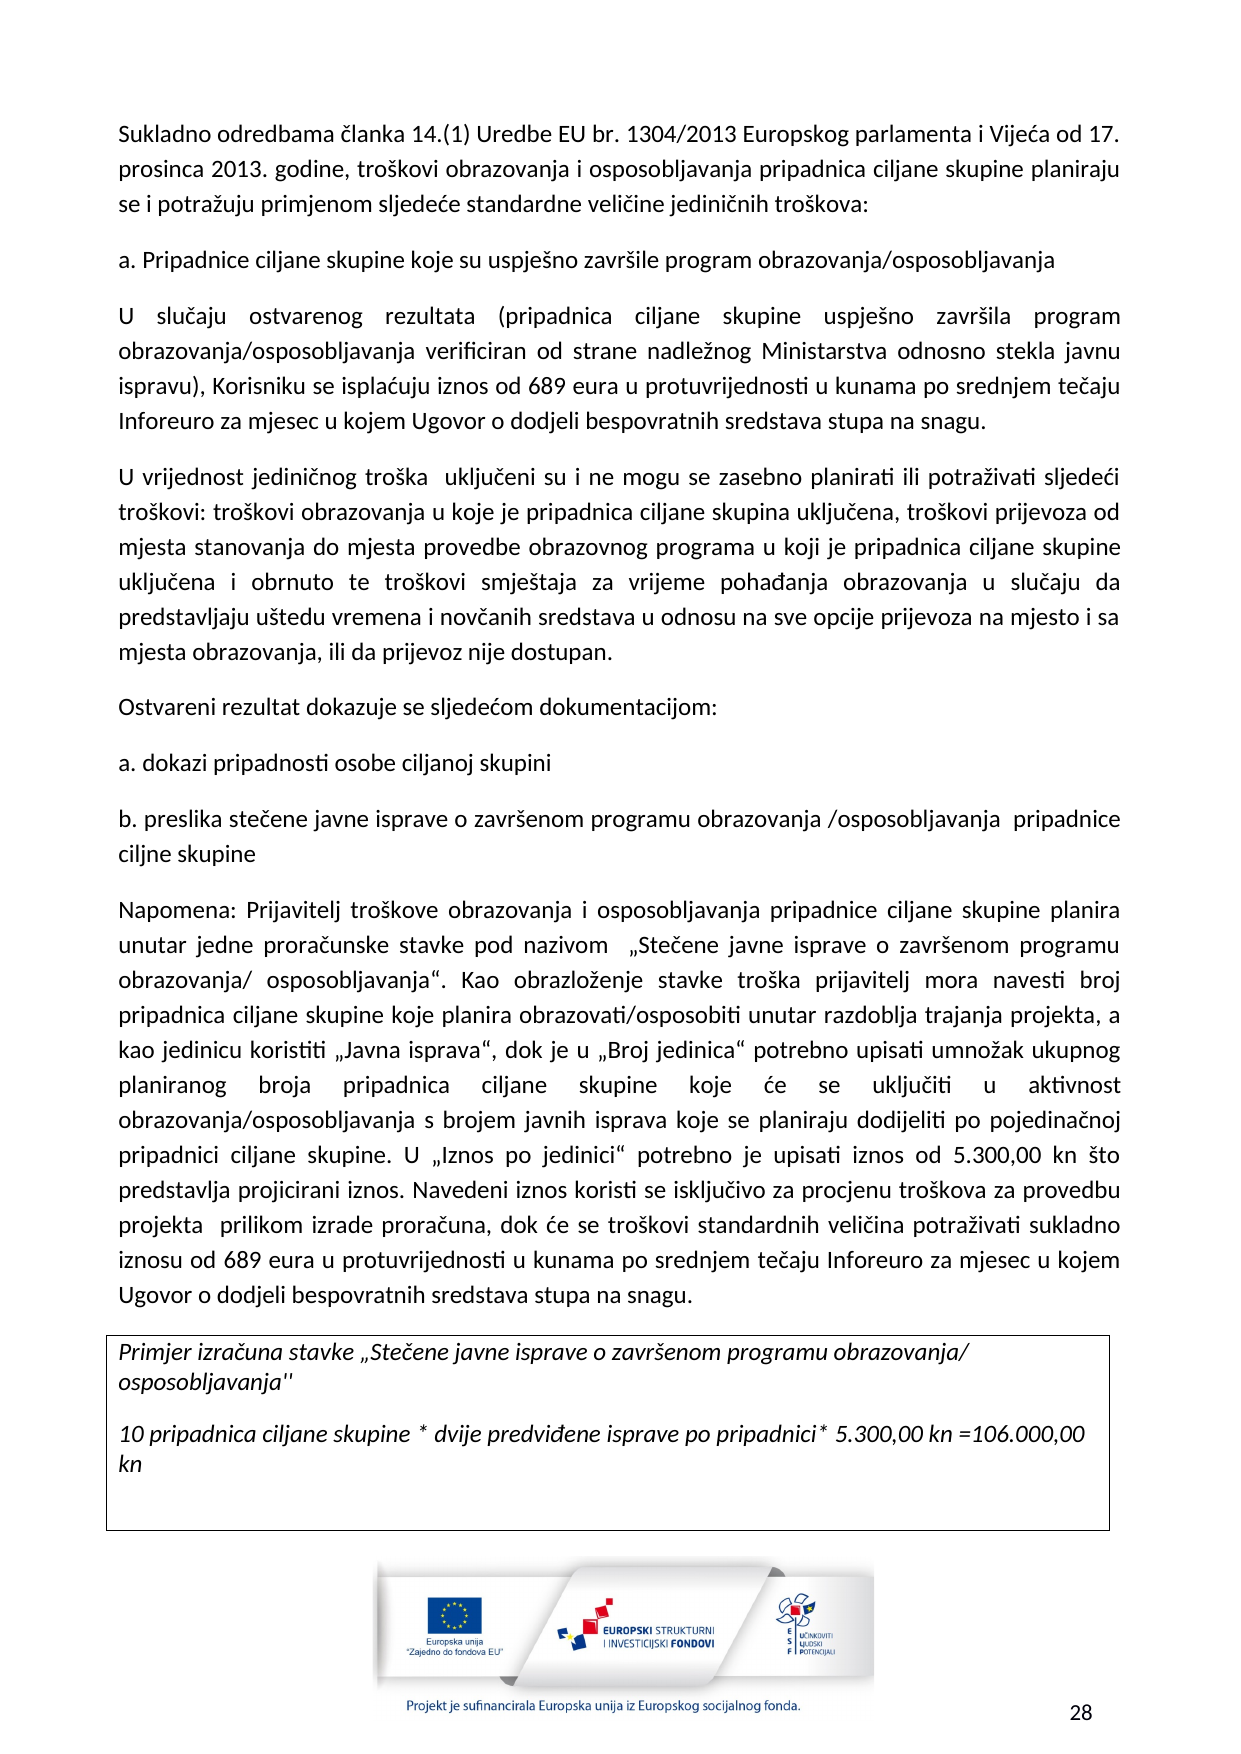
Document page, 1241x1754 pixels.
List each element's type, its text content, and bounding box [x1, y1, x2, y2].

text Ostvareni rezultat dokazuje se sljedećom dokumentacijom: [118, 691, 1122, 722]
table_header Primjer izračuna stavke „Stečene javne isprave o završenom programu obrazovanja/ osposobljavanja'' 10 pripadnica ciljane skupine * dvije predviđene isprave po pripadnici* 5.300,00 kn =106.000,00 kn [107, 1336, 1109, 1530]
text Napomena: Prijavitelj troškove obrazovanja i osposobljavanja pripadnice ciljane skupine planira unutar jedne proračunske stavke pod nazivom „Stečene javne isprave o završenom programu obrazovanja/ osposobljavanja“. Kao obrazloženje stavke troška prijavitelj mora navesti broj pripadnica ciljane skupine koje planira obrazovati/osposobiti unutar razdoblja trajanja projekta, a kao jedinicu koristiti „Javna isprava“, dok je u „Broj jedinica“ potrebno upisati umnožak ukupnog planiranog broja pripadnica ciljane skupine koje će se uključiti u aktivnost obrazovanja/osposobljavanja s brojem javnih isprava koje se planiraju dodijeliti po pojedinačnoj pripadnici ciljane skupine. U „Iznos po jedinici“ potrebno je upisati iznos od 5.300,00 kn što predstavlja projicirani iznos. Navedeni iznos koristi se isključivo za procjenu troškova za provedbu projekta prilikom izrade proračuna, dok će se troškovi standardnih veličina potraživati sukladno iznosu od 689 eura u protuvrijednosti u kunama po srednjem tečaju Inforeuro za mjesec u kojem Ugovor o dodjeli bespovratnih sredstava stupa na snagu. [118, 894, 1122, 1309]
text U vrijednost jediničnog troška uključeni su i ne mogu se zasebno planirati ili potraživati sljedeći troškovi: troškovi obrazovanja u koje je pripadnica ciljane skupina uključena, troškovi prijevoza od mjesta stanovanja do mjesta provedbe obrazovnog programa u koji je pripadnica ciljane skupine uključena i obrnuto te troškovi smještaja za vrijeme pohađanja obrazovanja u slučaju da predstavljaju uštedu vremena i novčanih sredstava u odnosu na sve opcije prijevoza na mjesto i sa mjesta obrazovanja, ili da prijevoz nije dostupan. [118, 461, 1122, 666]
text U slučaju ostvarenog rezultata (pripadnica ciljane skupine uspješno završila program obrazovanja/osposobljavanja verificiran od strane nadležnog Ministarstva odnosno stekla javnu ispravu), Korisniku se isplaćuju iznos od 689 eura u protuvrijednosti u kunama po srednjem tečaju Inforeuro za mjesec u kojem Ugovor o dodjeli bespovratnih sredstava stupa na snagu. [118, 300, 1122, 435]
text a. dokazi pripadnosti osobe ciljanoj skupini [118, 747, 1122, 778]
text Sukladno odredbama članka 14.(1) Uredbe EU br. 1304/2013 Europskog parlamenta i Vijeća od 17. prosinca 2013. godine, troškovi obrazovanja i osposobljavanja pripadnica ciljane skupine planiraju se i potražuju primjenom sljedeće standardne veličine jediničnih troškova: [118, 118, 1122, 219]
text a. Pripadnice ciljane skupine koje su uspješno završile program obrazovanja/osposobljavanja [118, 244, 1122, 274]
picture [372, 1556, 875, 1721]
text b. preslika stečene javne isprave o završenom programu obrazovanja /osposobljavanja pripadnice ciljne skupine [118, 803, 1122, 869]
